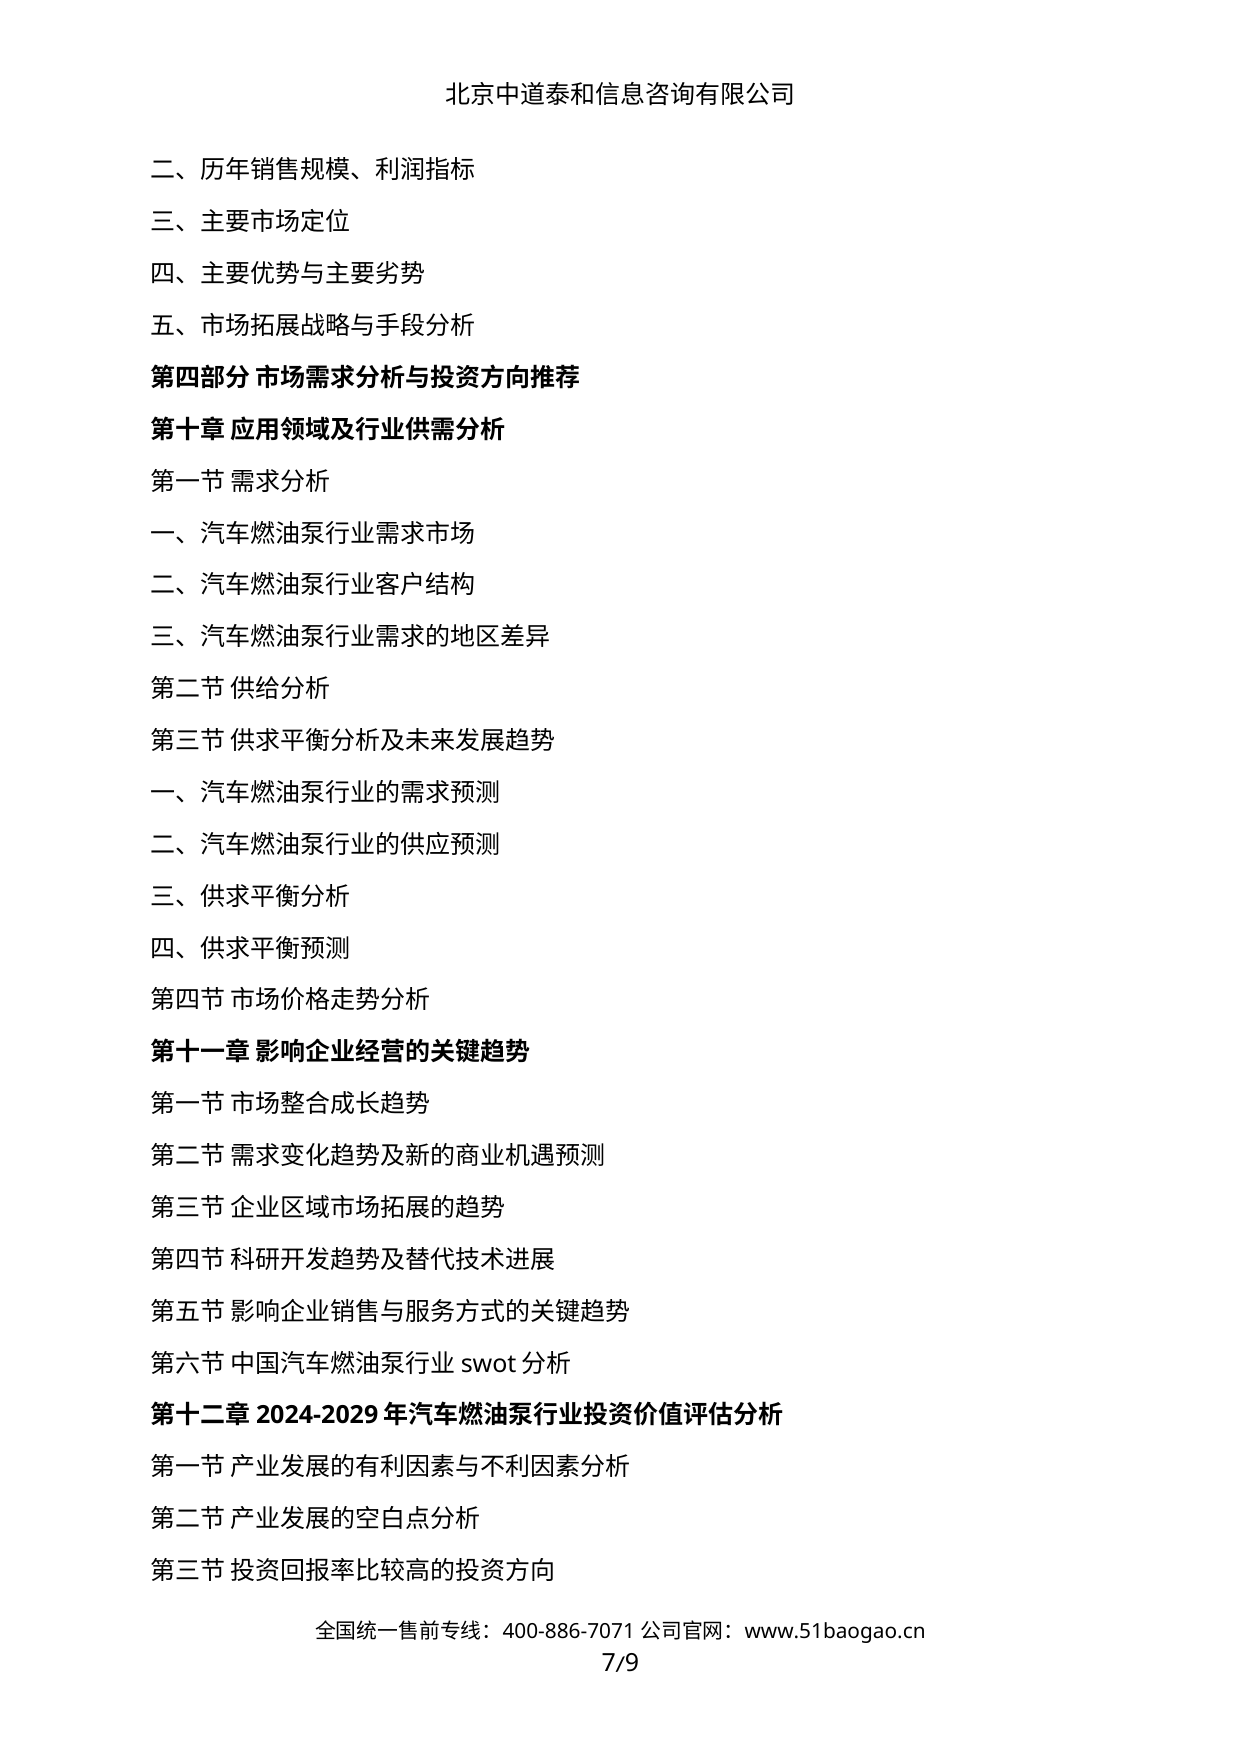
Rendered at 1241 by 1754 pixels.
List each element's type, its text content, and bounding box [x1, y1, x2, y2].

text 三、汽车燃油泵行业需求的地区差异 [150, 617, 1090, 653]
text 第四部分 市场需求分析与投资方向推荐 [150, 357, 1090, 394]
text 第三节 投资回报率比较高的投资方向 [150, 1551, 1090, 1587]
text 二、历年销售规模、利润指标 [150, 150, 1090, 186]
text 第三节 企业区域市场拓展的趋势 [150, 1187, 1090, 1224]
text 第十二章 2024-2029年汽车燃油泵行业投资价值评估分析 [150, 1395, 1090, 1431]
text 三、主要市场定位 [150, 202, 1090, 238]
text 二、汽车燃油泵行业的供应预测 [150, 824, 1090, 861]
text 三、供求平衡分析 [150, 876, 1090, 912]
text 四、供求平衡预测 [150, 928, 1090, 964]
text 第一节 需求分析 [150, 461, 1090, 497]
text 二、汽车燃油泵行业客户结构 [150, 565, 1090, 601]
text 五、市场拓展战略与手段分析 [150, 306, 1090, 342]
text 第四节 科研开发趋势及替代技术进展 [150, 1239, 1090, 1276]
text 第十一章 影响企业经营的关键趋势 [150, 1032, 1090, 1068]
text 第五节 影响企业销售与服务方式的关键趋势 [150, 1291, 1090, 1327]
text 一、汽车燃油泵行业的需求预测 [150, 772, 1090, 809]
text 第一节 产业发展的有利因素与不利因素分析 [150, 1447, 1090, 1483]
text 四、主要优势与主要劣势 [150, 254, 1090, 290]
text 第二节 供给分析 [150, 669, 1090, 705]
text 第二节 需求变化趋势及新的商业机遇预测 [150, 1136, 1090, 1172]
text 第一节 市场整合成长趋势 [150, 1084, 1090, 1120]
text 第六节 中国汽车燃油泵行业swot分析 [150, 1343, 1090, 1379]
text 第二节 产业发展的空白点分析 [150, 1499, 1090, 1535]
text 第十章 应用领域及行业供需分析 [150, 409, 1090, 446]
text 第四节 市场价格走势分析 [150, 980, 1090, 1016]
text 第三节 供求平衡分析及未来发展趋势 [150, 721, 1090, 757]
text 一、汽车燃油泵行业需求市场 [150, 513, 1090, 549]
